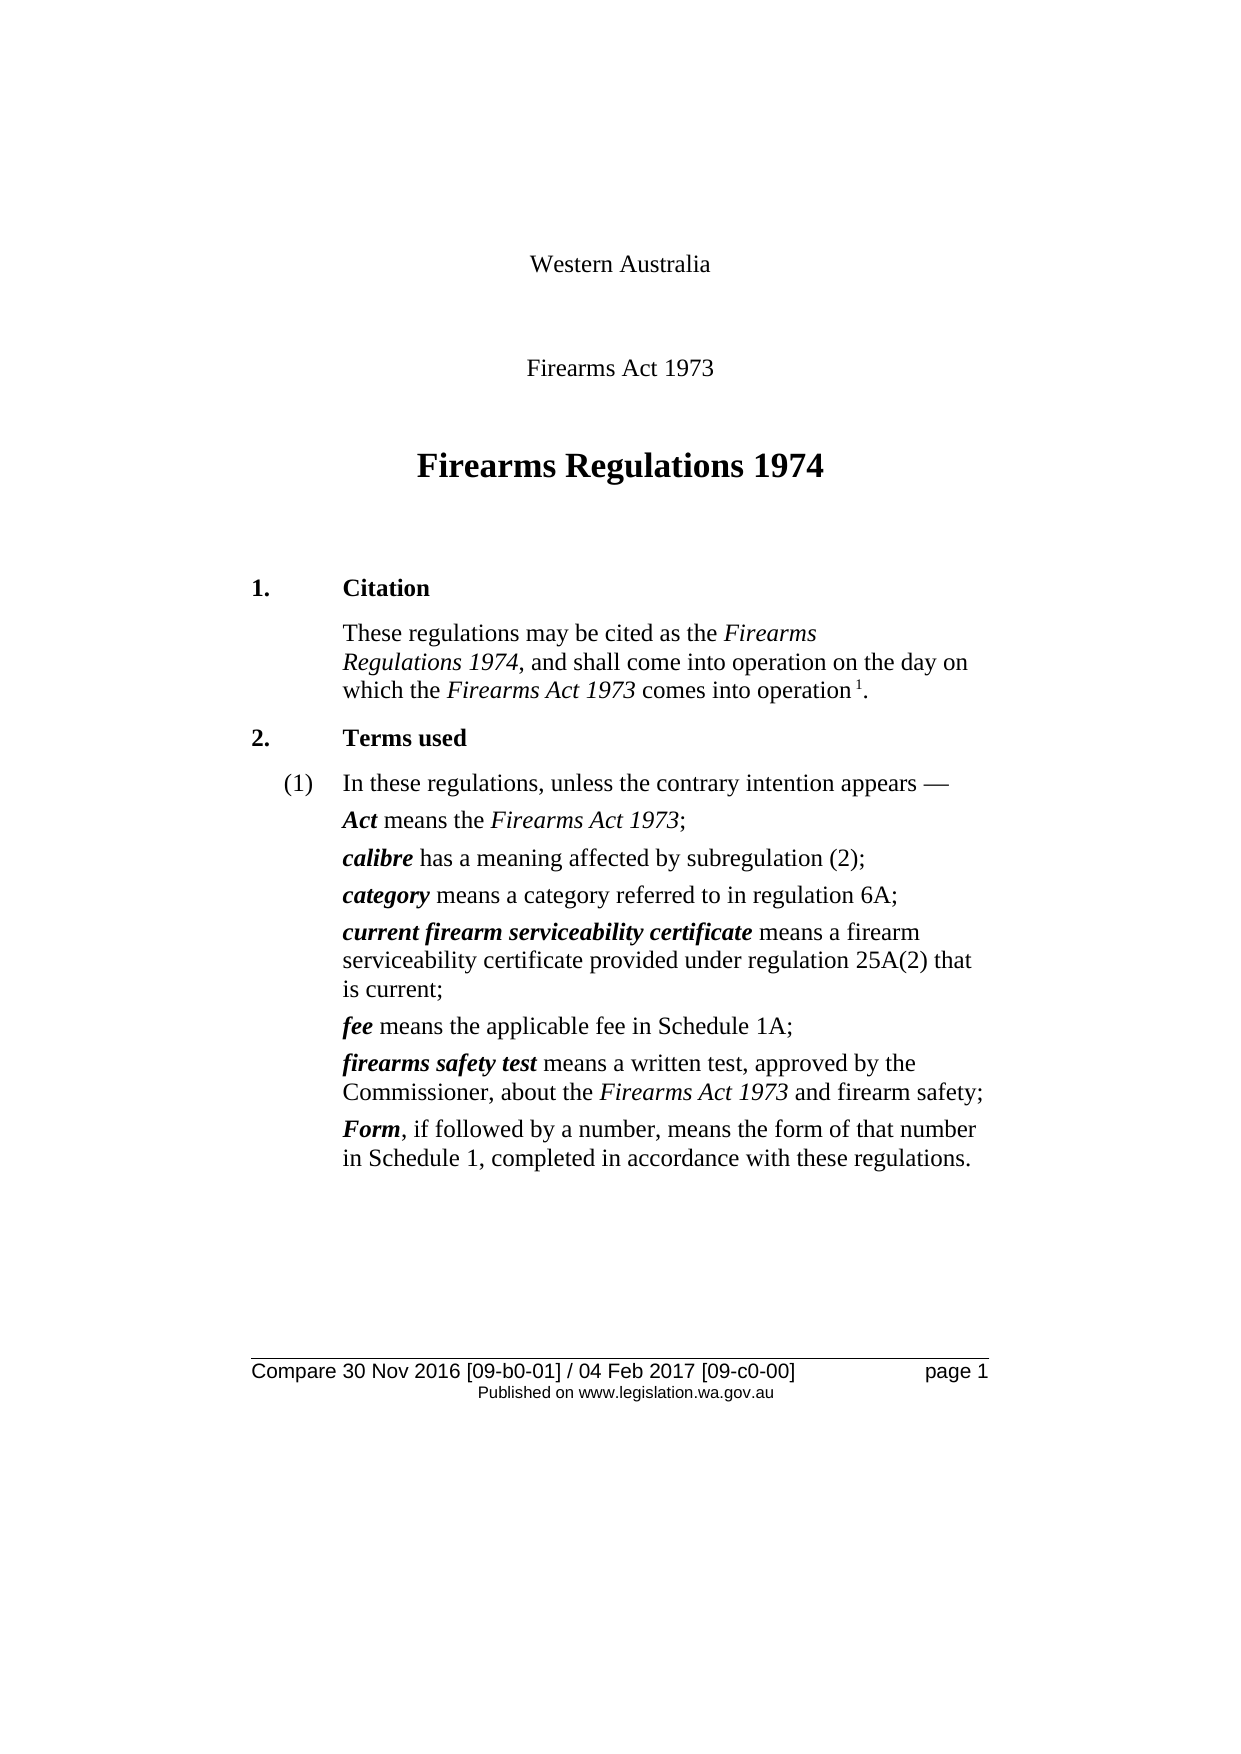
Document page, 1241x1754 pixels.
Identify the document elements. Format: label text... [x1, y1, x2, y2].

text These regulations may be cited as the Firearms Regulations 1974, and shall come into operation on the day on which the Firearms Act 1973 comes into operation 1. [251, 618, 989, 704]
text Form, if followed by a number, means the form of that number in Schedule 1, completed in accordance with these regulations. [251, 1114, 989, 1172]
subtitle 1. Citation [251, 573, 989, 601]
text Western Australia [251, 249, 989, 278]
text Act means the Firearms Act 1973; [251, 806, 989, 834]
text firearms safety test means a written test, approved by the Commissioner, about the Firearms Act 1973 and firearm safety; [251, 1048, 989, 1106]
text Firearms Regulations 1974 [251, 444, 989, 485]
text current firearm serviceability certificate means a firearm serviceability certificate provided under regulation 25A(2) that is current; [251, 917, 989, 1003]
subtitle 2. Terms used [251, 723, 989, 752]
text calibre has a meaning affected by subregulation (2); [251, 843, 989, 871]
text (1) In these regulations, unless the contrary intention appears — [251, 768, 989, 797]
text fee means the applicable fee in Schedule 1A; [251, 1011, 989, 1040]
text category means a category referred to in regulation 6A; [251, 880, 989, 908]
text Firearms Act 1973 [251, 353, 989, 382]
